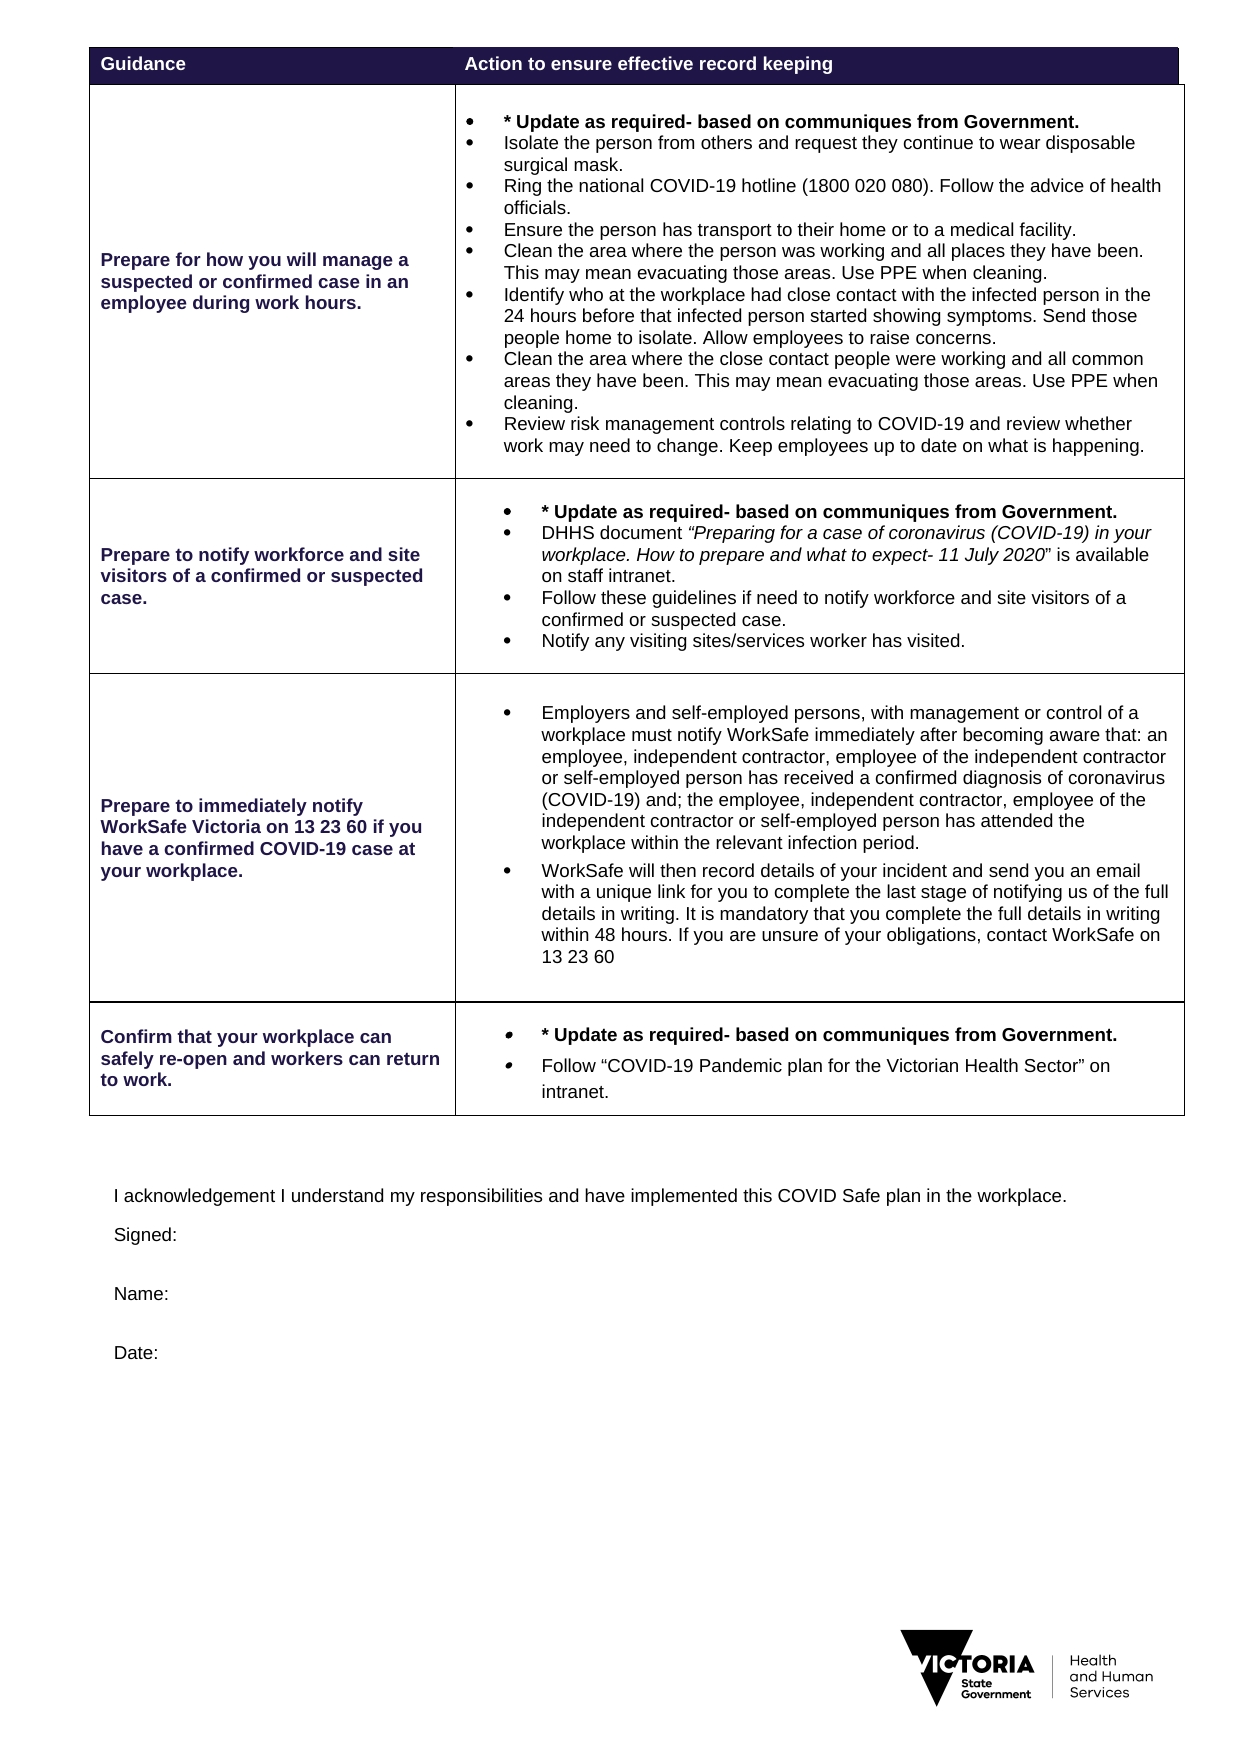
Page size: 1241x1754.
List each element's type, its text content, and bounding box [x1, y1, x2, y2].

table_cell Confirm that your workplace can safely re-open and workers can return to work. [90, 1003, 455, 1114]
table_cell Prepare for how you will manage a suspected or confirmed case in an employee during work hours. [90, 85, 455, 478]
table_cell * Update as required- based on communiques from Government. Follow “COVID-19 Pandemic plan for the Victorian Health Sector” on intranet. [456, 1003, 1184, 1114]
table_cell Prepare to immediately notify WorkSafe Victoria on 13 23 60 if you have a confirmed COVID-19 case at your workplace. [90, 674, 455, 1001]
table_cell Employers and self-employed persons, with management or control of a workplace must notify WorkSafe immediately after becoming aware that: an employee, independent contractor, employee of the independent contractor or self-employed person has received a confirmed diagnosis of coronavirus (COVID-19) and; the employee, independent contractor, employee of the independent contractor or self-employed person has attended the workplace within the relevant infection period. WorkSafe will then record details of your incident and send you an email with a unique link for you to complete the last stage of notifying us of the full details in writing. It is mandatory that you complete the full details in writing within 48 hours. If you are unsure of your obligations, contact WorkSafe on 13 23 60 [456, 674, 1184, 1001]
table_header Action to ensure effective record keeping [453, 47, 1178, 84]
picture [0, 1624, 1241, 1754]
table_cell * Update as required- based on communiques from Government. Isolate the person from others and request they continue to wear disposable surgical mask. Ring the national COVID-19 hotline (1800 020 080). Follow the advice of health officials. Ensure the person has transport to their home or to a medical facility. Clean the area where the person was working and all places they have been. This may mean evacuating those areas. Use PPE when cleaning. Identify who at the workplace had close contact with the infected person in the 24 hours before that infected person started showing symptoms. Send those people home to isolate. Allow employees to raise concerns. Clean the area where the close contact people were working and all common areas they have been. This may mean evacuating those areas. Use PPE when cleaning. Review risk management controls relating to COVID-19 and review whether work may need to change. Keep employees up to date on what is happening. [456, 85, 1184, 478]
table_header Guidance [90, 48, 453, 84]
table_cell Prepare to notify workforce and site visitors of a confirmed or suspected case. [90, 479, 455, 673]
table_cell * Update as required- based on communiques from Government. DHHS document “Preparing for a case of coronavirus (COVID-19) in your workplace. How to prepare and what to expect- 11 July 2020” is available on staff intranet. Follow these guidelines if need to notify workforce and site visitors of a confirmed or suspected case. Notify any visiting sites/services worker has visited. [456, 479, 1184, 673]
